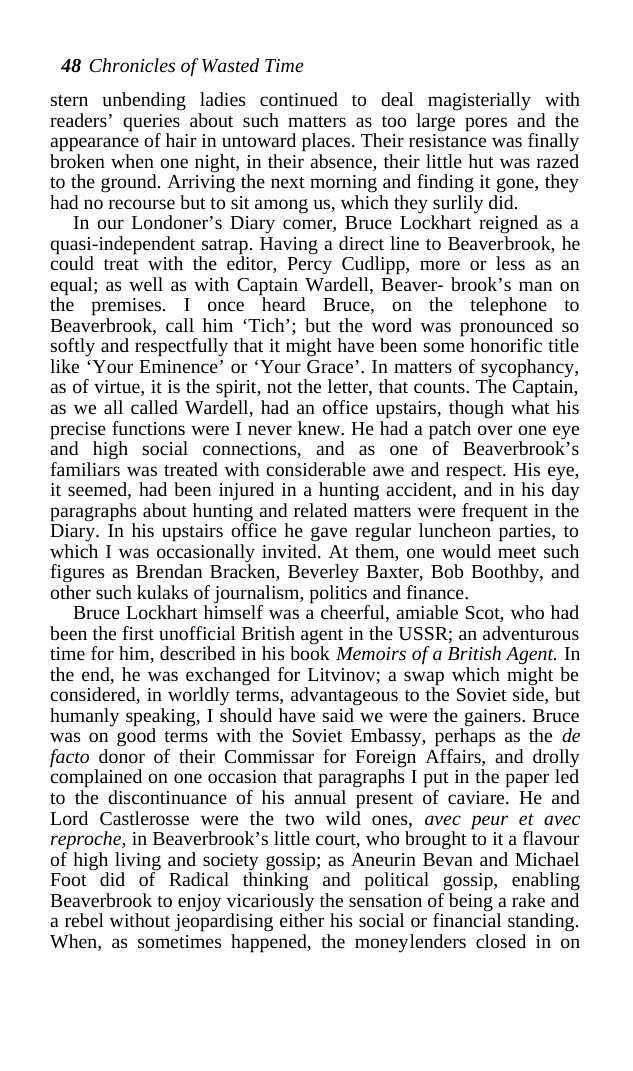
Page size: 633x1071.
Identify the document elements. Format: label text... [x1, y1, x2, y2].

text In our Londoner’s Diary comer, Bruce Lockhart reigned as a quasi-independent satrap. Having a direct line to Beaverbrook, he could treat with the editor, Percy Cudlipp, more or less as an equal; as well as with Captain Wardell, Beaver- brook’s man on the premises. I once heard Bruce, on the telephone to Beaverbrook, call him ‘Tich’; but the word was pronounced so softly and respectfully that it might have been some honorific title like ‘Your Eminence’ or ‘Your Grace’. In matters of sycophancy, as of virtue, it is the spirit, not the letter, that counts. The Captain, as we all called Wardell, had an office upstairs, though what his precise functions were I never knew. He had a patch over one eye and high social connections, and as one of Beaverbrook’s familiars was treated with considerable awe and respect. His eye, it seemed, had been injured in a hunting accident, and in his day paragraphs about hunting and related matters were frequent in the Diary. In his upstairs office he gave regular luncheon parties, to which I was occasionally invited. At them, one would meet such figures as Brendan Bracken, Beverley Baxter, Bob Boothby, and other such kulaks of journalism, politics and finance. [50, 213, 580, 603]
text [50, 90, 580, 213]
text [50, 603, 580, 952]
